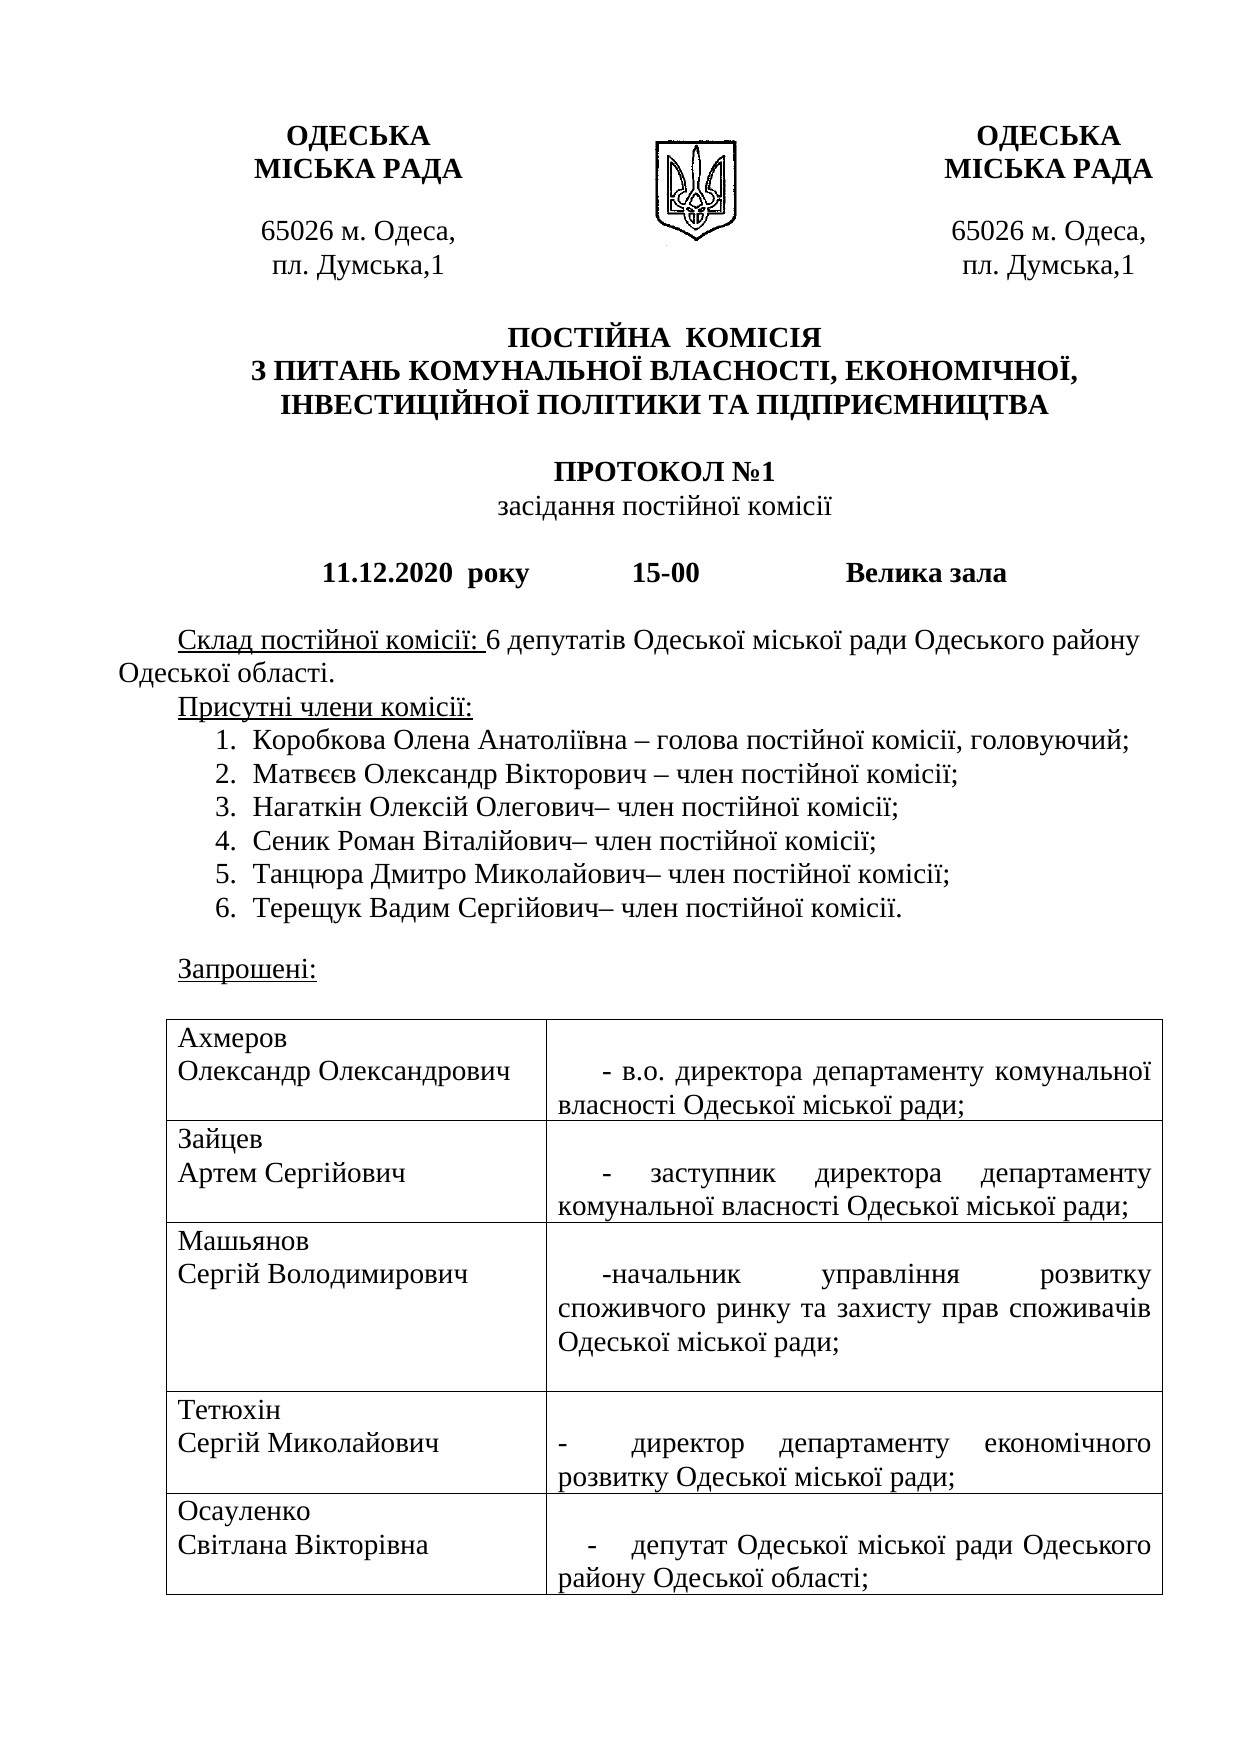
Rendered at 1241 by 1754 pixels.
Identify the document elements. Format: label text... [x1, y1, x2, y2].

table_cell 65026 м. Одеса, пл. Думська,1 [177, 213, 539, 286]
text засідання постійної комісії [118, 488, 1152, 521]
table_cell Осауленко Світлана Вікторівна [167, 1494, 546, 1594]
list Нагаткін Олексій Олегович– член постійної комісії; [215, 789, 1152, 823]
table_cell Зайцев Артем Сергійович [167, 1121, 546, 1222]
text Присутні члени комісії: [118, 689, 1152, 722]
table_header ОДЕСЬКА МІСЬКА РАДА [871, 118, 1226, 213]
table_cell Тетюхін Сергій Миколайович [167, 1392, 546, 1492]
table_cell -начальник управління розвитку споживчого ринку та захисту прав споживачів Одеської міської ради; [547, 1223, 1162, 1391]
text Запрошені: [177, 952, 1152, 985]
text ПРОТОКОЛ №1 [118, 454, 1152, 488]
table_cell директор департаменту економічного розвитку Одеської міської ради; [547, 1392, 1162, 1492]
list Терещук Вадим Сергійович– член постійної комісії. [215, 890, 1152, 924]
list Сеник Роман Віталійович– член постійної комісії; [215, 823, 1152, 857]
text ПОСТІЙНА КОМІСІЯ [177, 320, 1152, 353]
text 11.12.2020 року 15-00 Велика зала [118, 555, 1152, 588]
table_header Ахмеров Олександр Олександрович [167, 1020, 546, 1120]
text З ПИТАНЬ КОМУНАЛЬНОЇ ВЛАСНОСТІ, ЕКОНОМІЧНОЇ, ІНВЕСТИЦІЙНОЇ ПОЛІТИКИ ТА ПІДПРИЄМНИЦТВА [177, 353, 1152, 421]
table_header ОДЕСЬКА МІСЬКА РАДА [177, 118, 539, 213]
list Коробкова Олена Анатоліївна – голова постійної комісії, головуючий; [215, 722, 1152, 756]
list Танцюра Дмитро Миколайович– член постійної комісії; [215, 857, 1152, 890]
table_cell - заступник директора департаменту комунальної власності Одеської міської ради; [547, 1121, 1162, 1222]
table_cell депутат Одеської міської ради Одеського району Одеської області; [547, 1494, 1162, 1594]
table_cell 65026 м. Одеса, пл. Думська,1 [871, 213, 1226, 286]
table_cell Машьянов Сергій Володимирович [167, 1223, 546, 1391]
table_header [539, 118, 871, 286]
list Матвєєв Олександр Вікторович – член постійної комісії; [215, 756, 1152, 789]
table_header - в.о. директора департаменту комунальної власності Одеської міської ради; [547, 1020, 1162, 1120]
picture [631, 118, 763, 250]
text Склад постійної комісії: 6 депутатів Одеської міської ради Одеського району Одеської області. [118, 622, 1152, 689]
